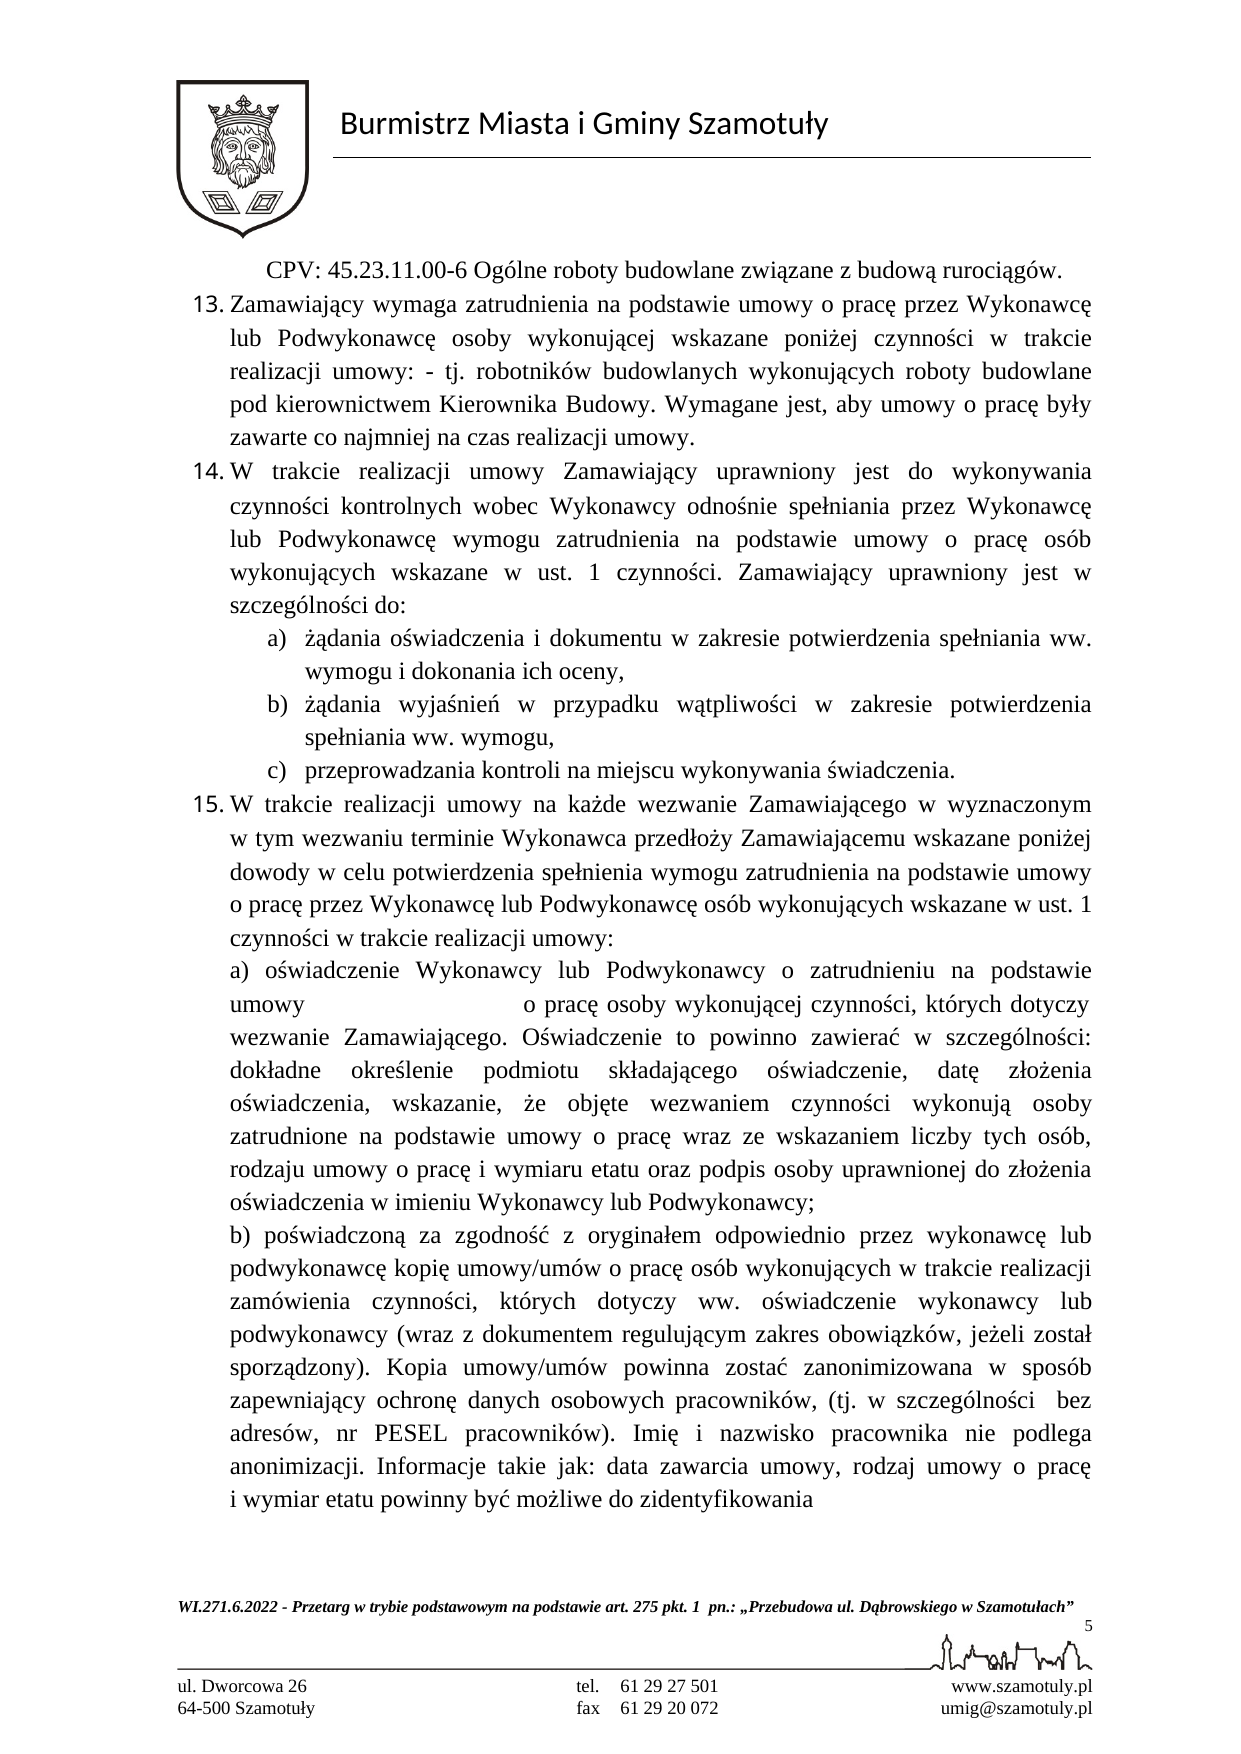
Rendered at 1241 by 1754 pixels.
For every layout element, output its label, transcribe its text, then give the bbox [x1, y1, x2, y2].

list W trakcie realizacji umowy na każde wezwanie Zamawiającego w wyznaczonym w tym wezwaniu terminie Wykonawca przedłoży Zamawiającemu wskazane poniżej dowody w celu potwierdzenia spełnienia wymogu zatrudnienia na podstawie umowy o pracę przez Wykonawcę lub Podwykonawcę osób wykonujących wskazane w ust. 1 czynności w trakcie realizacji umowy: [192, 788, 1092, 951]
list W trakcie realizacji umowy Zamawiający uprawniony jest do wykonywania czynności kontrolnych wobec Wykonawcy odnośnie spełniania przez Wykonawcę lub Podwykonawcę wymogu zatrudnienia na podstawie umowy o pracę osób wykonujących wskazane w ust. 1 czynności. Zamawiający uprawniony jest w szczególności do: [192, 455, 1092, 619]
picture [176, 80, 309, 239]
list żądania oświadczenia i dokumentu w zakresie potwierdzenia spełniania ww. wymogu i dokonania ich oceny, [267, 623, 1092, 685]
list żądania wyjaśnień w przypadku wątpliwości w zakresie potwierdzenia spełniania ww. wymogu, [267, 689, 1092, 751]
text CPV: 45.23.11.00-6 Ogólne roboty budowlane związane z budową rurociągów. [266, 255, 1092, 283]
list Zamawiający wymaga zatrudnienia na podstawie umowy o pracę przez Wykonawcę lub Podwykonawcę osoby wykonującej wskazane poniżej czynności w trakcie realizacji umowy: - tj. robotników budowlanych wykonujących roboty budowlane pod kierownictwem Kierownika Budowy. Wymagane jest, aby umowy o pracę były zawarte co najmniej na czas realizacji umowy. [192, 288, 1092, 451]
list b) poświadczoną za zgodność z oryginałem odpowiednio przez wykonawcę lub podwykonawcę kopię umowy/umów o pracę osób wykonujących w trakcie realizacji zamówienia czynności, których dotyczy ww. oświadczenie wykonawcy lub podwykonawcy (wraz z dokumentem regulującym zakres obowiązków, jeżeli został sporządzony). Kopia umowy/umów powinna zostać zanonimizowana w sposób zapewniający ochronę danych osobowych pracowników, (tj. w szczególności bez adresów, nr PESEL pracowników). Imię i nazwisko pracownika nie podlega anonimizacji. Informacje takie jak: data zawarcia umowy, rodzaj umowy o pracę i wymiar etatu powinny być możliwe do zidentyfikowania [229, 1220, 1092, 1513]
picture [177, 1634, 1093, 1670]
list przeprowadzania kontroli na miejscu wykonywania świadczenia. [267, 755, 1092, 784]
list a) oświadczenie Wykonawcy lub Podwykonawcy o zatrudnieniu na podstawie umowy o pracę osoby wykonującej czynności, których dotyczy wezwanie Zamawiającego. Oświadczenie to powinno zawierać w szczególności: dokładne określenie podmiotu składającego oświadczenie, datę złożenia oświadczenia, wskazanie, że objęte wezwaniem czynności wykonują osoby zatrudnione na podstawie umowy o pracę wraz ze wskazaniem liczby tych osób, rodzaju umowy o pracę i wymiaru etatu oraz podpis osoby uprawnionej do złożenia oświadczenia w imieniu Wykonawcy lub Podwykonawcy; [229, 956, 1092, 1216]
